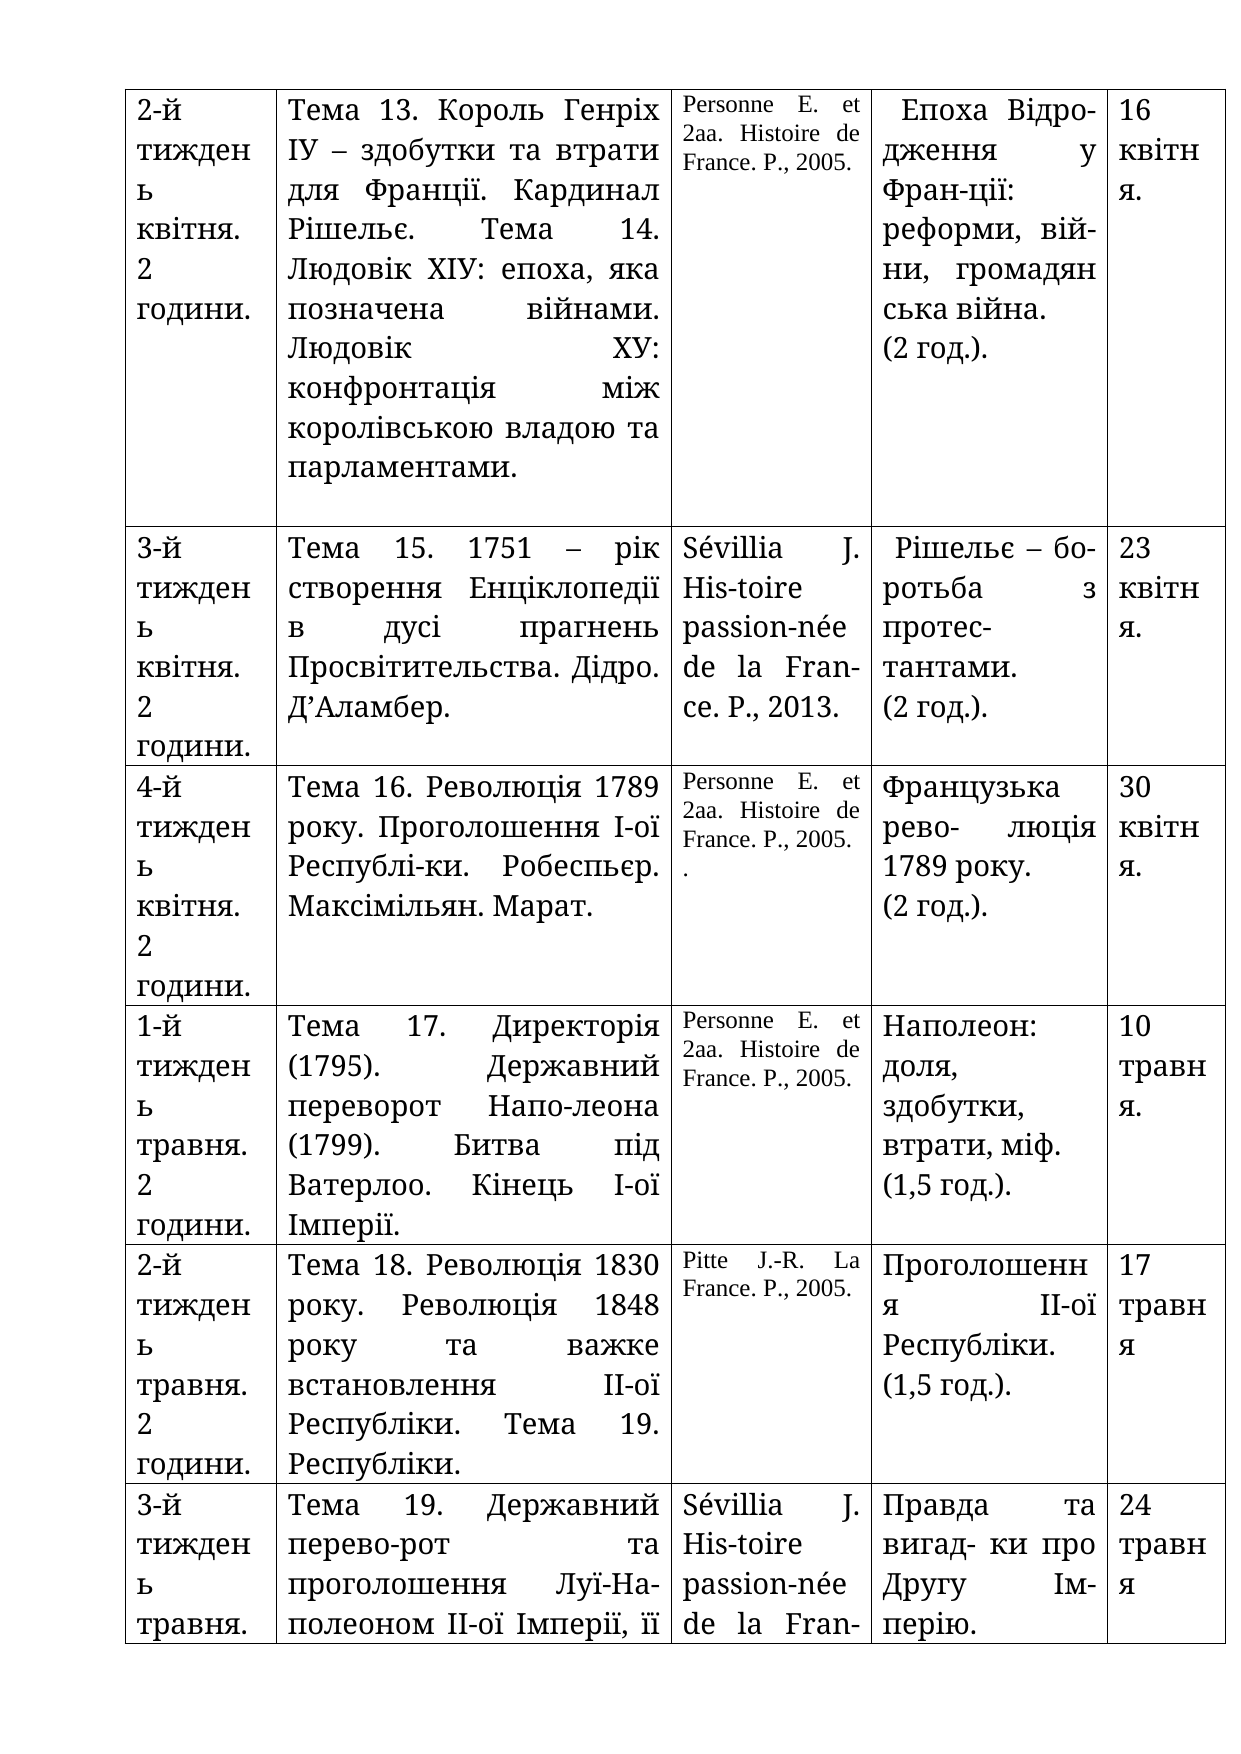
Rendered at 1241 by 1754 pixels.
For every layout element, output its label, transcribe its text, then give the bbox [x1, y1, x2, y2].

table_cell Тема 17. Директорія (1795). Державний переворот Напо-леона (1799). Битва під Ватерлоо. Кінець І-ої Імперії. [277, 1006, 671, 1244]
table_cell Тема 13. Король Генріх ІУ – здобутки та втрати для Франції. Кардинал Рішельє. Тема 14. Людовік ХІУ: епоха, яка позначена війнами. Людовік ХУ: конфронтація між королівською владою та парламентами. [277, 90, 671, 526]
table_cell 10 травня. [1108, 1006, 1225, 1244]
table_cell Проголошення ІІ-ої Республіки. (1,5 год.). [872, 1245, 1107, 1483]
table_cell Тема 18. Революція 1830 року. Революція 1848 року та важке встановлення ІІ-ої Республіки. Тема 19. Республіки. [277, 1245, 671, 1483]
table_cell Pitte J.-R. La France. P., 2005. [672, 1245, 871, 1483]
table_cell 17 травня [1108, 1245, 1225, 1483]
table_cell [126, 1484, 276, 1643]
table_cell 23 квітня. [1108, 527, 1225, 765]
table_cell Sévillia J. His-toire passion-née de la Fran-ce. P., 2013. [672, 527, 871, 765]
table_cell Тема 16. Революція 1789 року. Проголошення І-ої Республі-ки. Робеспьєр. Максімільян. Марат. [277, 766, 671, 1004]
table_cell 4-й тиждень квітня. 2 години. [126, 766, 276, 1004]
table_cell Personne E. et 2aa. Histoire de France. P., 2005. [672, 90, 871, 526]
table_cell Рішельє – бо-ротьба з протес-тантами. (2 год.). [872, 527, 1107, 765]
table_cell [277, 1484, 671, 1643]
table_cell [672, 1484, 871, 1643]
table_cell 24 травня [1108, 1484, 1225, 1643]
table_cell 3-й тиждень квітня. 2 години. [126, 527, 276, 765]
table_cell Тема 15. 1751 – рік створення Енціклопедії в дусі прагнень Просвітительства. Дідро. Д’Аламбер. [277, 527, 671, 765]
table_cell 2-й тиждень квітня. 2 години. [126, 90, 276, 526]
table_cell Personne E. et 2aa. Histoire de France. P., 2005. [672, 1006, 871, 1244]
table_cell Personne E. et 2aa. Histoire de France. P., 2005. . [672, 766, 871, 1004]
table_cell 1-й тиждень травня. 2 години. [126, 1006, 276, 1244]
table_cell 30 квітня. [1108, 766, 1225, 1004]
table_cell 2-й тиждень травня. 2 години. [126, 1245, 276, 1483]
table_cell Наполеон: доля, здобутки, втрати, міф. (1,5 год.). [872, 1006, 1107, 1244]
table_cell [872, 1484, 1107, 1643]
table_cell 16 квітня. [1108, 90, 1225, 526]
table_cell Епоха Відро-дження у Фран-ції: реформи, вій-ни, громадян ська війна. (2 год.). [872, 90, 1107, 526]
table_cell Французька рево- люція 1789 року. (2 год.). [872, 766, 1107, 1004]
